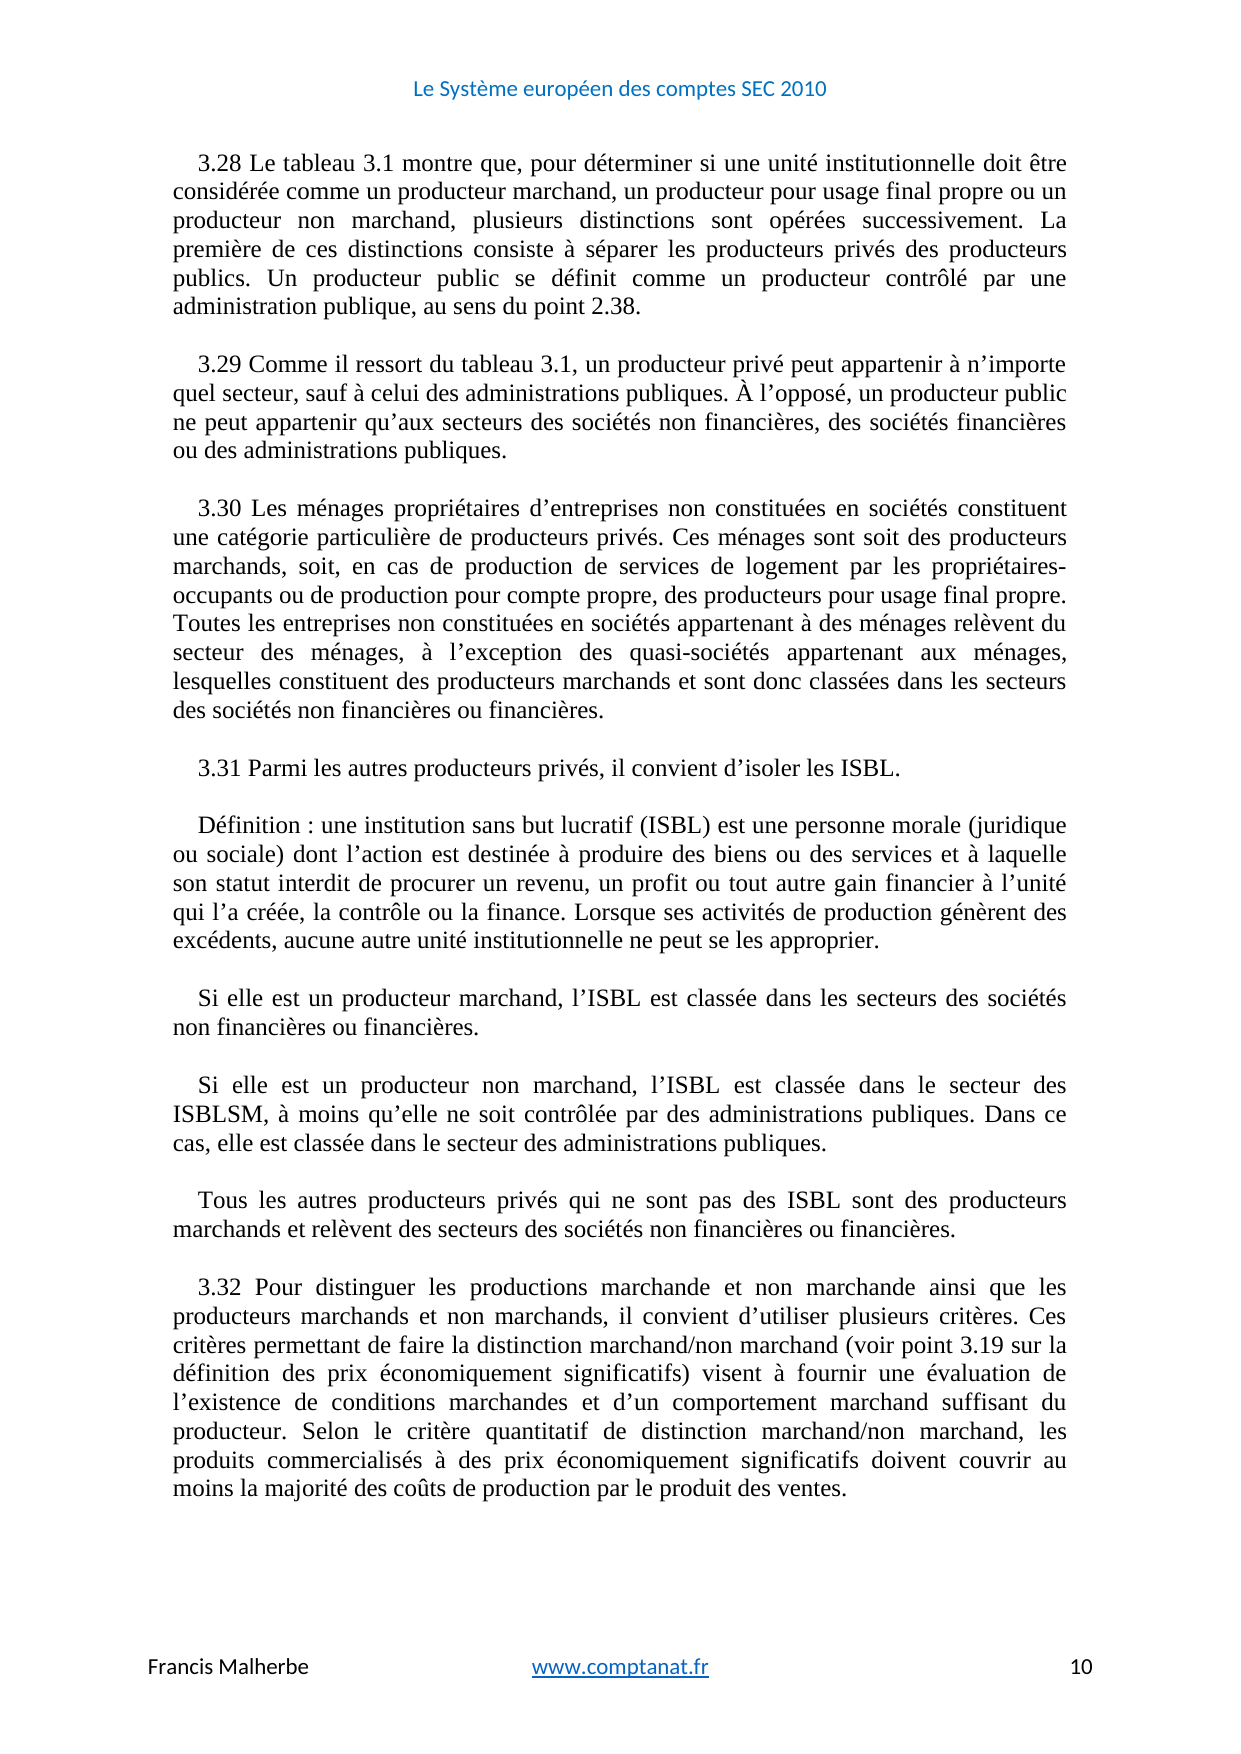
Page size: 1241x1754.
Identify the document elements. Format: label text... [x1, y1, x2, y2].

text Si elle est un producteur non marchand, l’ISBL est classée dans le secteur des ISBLSM, à moins qu’elle ne soit contrôlée par des administrations publiques. Dans ce cas, elle est classée dans le secteur des administrations publiques. [173, 1070, 1068, 1156]
text 3.30 Les ménages propriétaires d’entreprises non constituées en sociétés constituent une catégorie particulière de producteurs privés. Ces ménages sont soit des producteurs marchands, soit, en cas de production de services de logement par les propriétaires-occupants ou de production pour compte propre, des producteurs pour usage final propre. Toutes les entreprises non constituées en sociétés appartenant à des ménages relèvent du secteur des ménages, à l’exception des quasi-sociétés appartenant aux ménages, lesquelles constituent des producteurs marchands et sont donc classées dans les secteurs des sociétés non financières ou financières. [173, 493, 1068, 723]
text Si elle est un producteur marchand, l’ISBL est classée dans les secteurs des sociétés non financières ou financières. [173, 983, 1068, 1041]
text 3.28 Le tableau 3.1 montre que, pour déterminer si une unité institutionnelle doit être considérée comme un producteur marchand, un producteur pour usage final propre ou un producteur non marchand, plusieurs distinctions sont opérées successivement. La première de ces distinctions consiste à séparer les producteurs privés des producteurs publics. Un producteur public se définit comme un producteur contrôlé par une administration publique, au sens du point 2.38. [173, 148, 1068, 320]
text Tous les autres producteurs privés qui ne sont pas des ISBL sont des producteurs marchands et relèvent des secteurs des sociétés non financières ou financières. [173, 1186, 1068, 1243]
text 3.31 Parmi les autres producteurs privés, il convient d’isoler les ISBL. [173, 753, 1068, 781]
text Définition : une institution sans but lucratif (ISBL) est une personne morale (juridique ou sociale) dont l’action est destinée à produire des biens ou des services et à laquelle son statut interdit de procurer un revenu, un profit ou tout autre gain financier à l’unité qui l’a créée, la contrôle ou la finance. Lorsque ses activités de production génèrent des excédents, aucune autre unité institutionnelle ne peut se les approprier. [173, 811, 1068, 954]
text 3.29 Comme il ressort du tableau 3.1, un producteur privé peut appartenir à n’importe quel secteur, sauf à celui des administrations publiques. À l’opposé, un producteur public ne peut appartenir qu’aux secteurs des sociétés non financières, des sociétés financières ou des administrations publiques. [173, 349, 1068, 464]
text 3.32 Pour distinguer les productions marchande et non marchande ainsi que les producteurs marchands et non marchands, il convient d’utiliser plusieurs critères. Ces critères permettant de faire la distinction marchand/non marchand (voir point 3.19 sur la définition des prix économiquement significatifs) visent à fournir une évaluation de l’existence de conditions marchandes et d’un comportement marchand suffisant du producteur. Selon le critère quantitatif de distinction marchand/non marchand, les produits commercialisés à des prix économiquement significatifs doivent couvrir au moins la majorité des coûts de production par le produit des ventes. [173, 1272, 1068, 1502]
